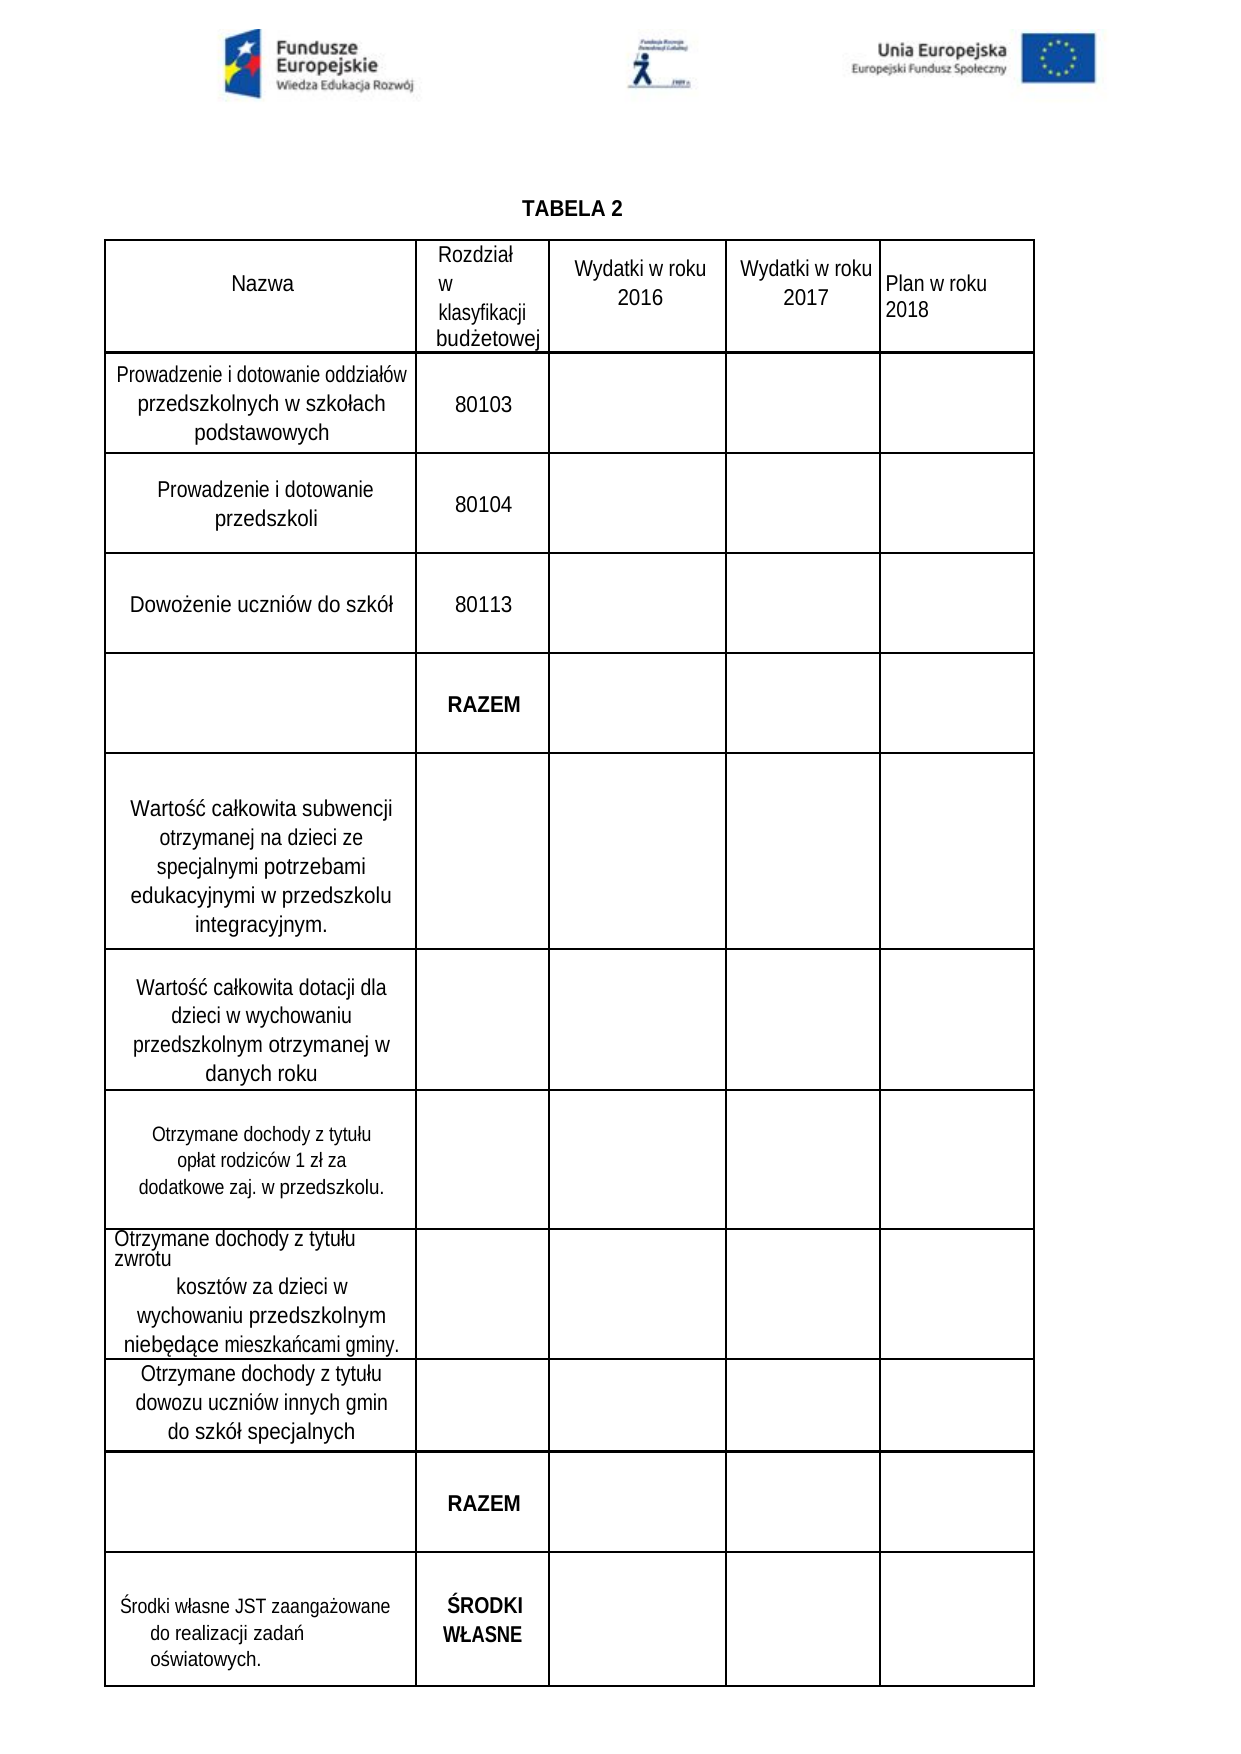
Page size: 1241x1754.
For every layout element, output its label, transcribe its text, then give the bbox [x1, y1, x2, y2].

table_cell [550, 1453, 725, 1551]
table_cell [881, 950, 1033, 1089]
table_cell [727, 1091, 879, 1228]
table_cell [881, 354, 1033, 452]
table_cell [550, 554, 725, 652]
table_cell Prowadzenie i dotowanie przedszkoli [106, 454, 415, 552]
table_cell RAZEM [417, 654, 548, 752]
table_cell [550, 454, 725, 552]
table_cell [417, 1230, 548, 1358]
table_cell [417, 1360, 548, 1450]
table_cell [727, 454, 879, 552]
table_cell [727, 1360, 879, 1450]
table_cell [417, 754, 548, 948]
table_header Nazwa [106, 241, 415, 351]
table_cell [550, 1553, 725, 1685]
table_cell [550, 950, 725, 1089]
table_cell Środki własne JST zaangażowane do realizacji zadań oświatowych. [106, 1553, 415, 1685]
table_cell Otrzymane dochody z tytułu dowozu uczniów innych gmin do szkół specjalnych [106, 1360, 415, 1450]
table_cell [550, 354, 725, 452]
table_header Rozdział w klasyfikacji budżetowej [417, 241, 548, 351]
table_cell [727, 354, 879, 452]
text TABELA 2 [519, 195, 625, 222]
table_cell [550, 1091, 725, 1228]
table_cell 80103 [417, 354, 548, 452]
table_cell RAZEM [417, 1453, 548, 1551]
table_cell [881, 1230, 1033, 1358]
table_cell [727, 1453, 879, 1551]
picture [194, 29, 1140, 114]
table_cell 80104 [417, 454, 548, 552]
table_cell [727, 754, 879, 948]
table_cell [727, 554, 879, 652]
table_cell [106, 1453, 415, 1551]
table_header Wydatki w roku 2017 [727, 241, 879, 351]
table_cell [881, 754, 1033, 948]
table_cell [550, 1360, 725, 1450]
table_cell ŚRODKI WŁASNE [417, 1553, 548, 1685]
table_cell [881, 1453, 1033, 1551]
table_cell Wartość całkowita dotacji dla dzieci w wychowaniu przedszkolnym otrzymanej w danych roku [106, 950, 415, 1089]
table_header Plan w roku 2018 [881, 241, 1033, 351]
table_cell Prowadzenie i dotowanie oddziałów przedszkolnych w szkołach podstawowych [106, 354, 415, 452]
table_cell [727, 1553, 879, 1685]
table_cell [881, 454, 1033, 552]
table_cell 80113 [417, 554, 548, 652]
table_cell [881, 654, 1033, 752]
table_cell [727, 1230, 879, 1358]
table_cell [550, 1230, 725, 1358]
table_cell [881, 1091, 1033, 1228]
table_header Wydatki w roku 2016 [550, 241, 725, 351]
table_cell [417, 1091, 548, 1228]
table_cell [727, 950, 879, 1089]
table_cell [881, 554, 1033, 652]
table_cell [881, 1553, 1033, 1685]
table_cell [550, 654, 725, 752]
table_cell [417, 950, 548, 1089]
table_cell [881, 1360, 1033, 1450]
table_cell [550, 754, 725, 948]
table_cell Wartość całkowita subwencji otrzymanej na dzieci ze specjalnymi potrzebami edukacyjnymi w przedszkolu integracyjnym. [106, 754, 415, 948]
table_cell [727, 654, 879, 752]
table_cell Otrzymane dochody z tytułu opłat rodziców 1 zł za dodatkowe zaj. w przedszkolu. [106, 1091, 415, 1228]
table_cell Otrzymane dochody z tytułu zwrotu kosztów za dzieci w wychowaniu przedszkolnym niebędące mieszkańcami gminy. [106, 1230, 415, 1358]
table_cell Dowożenie uczniów do szkół [106, 554, 415, 652]
table_cell [106, 654, 415, 752]
